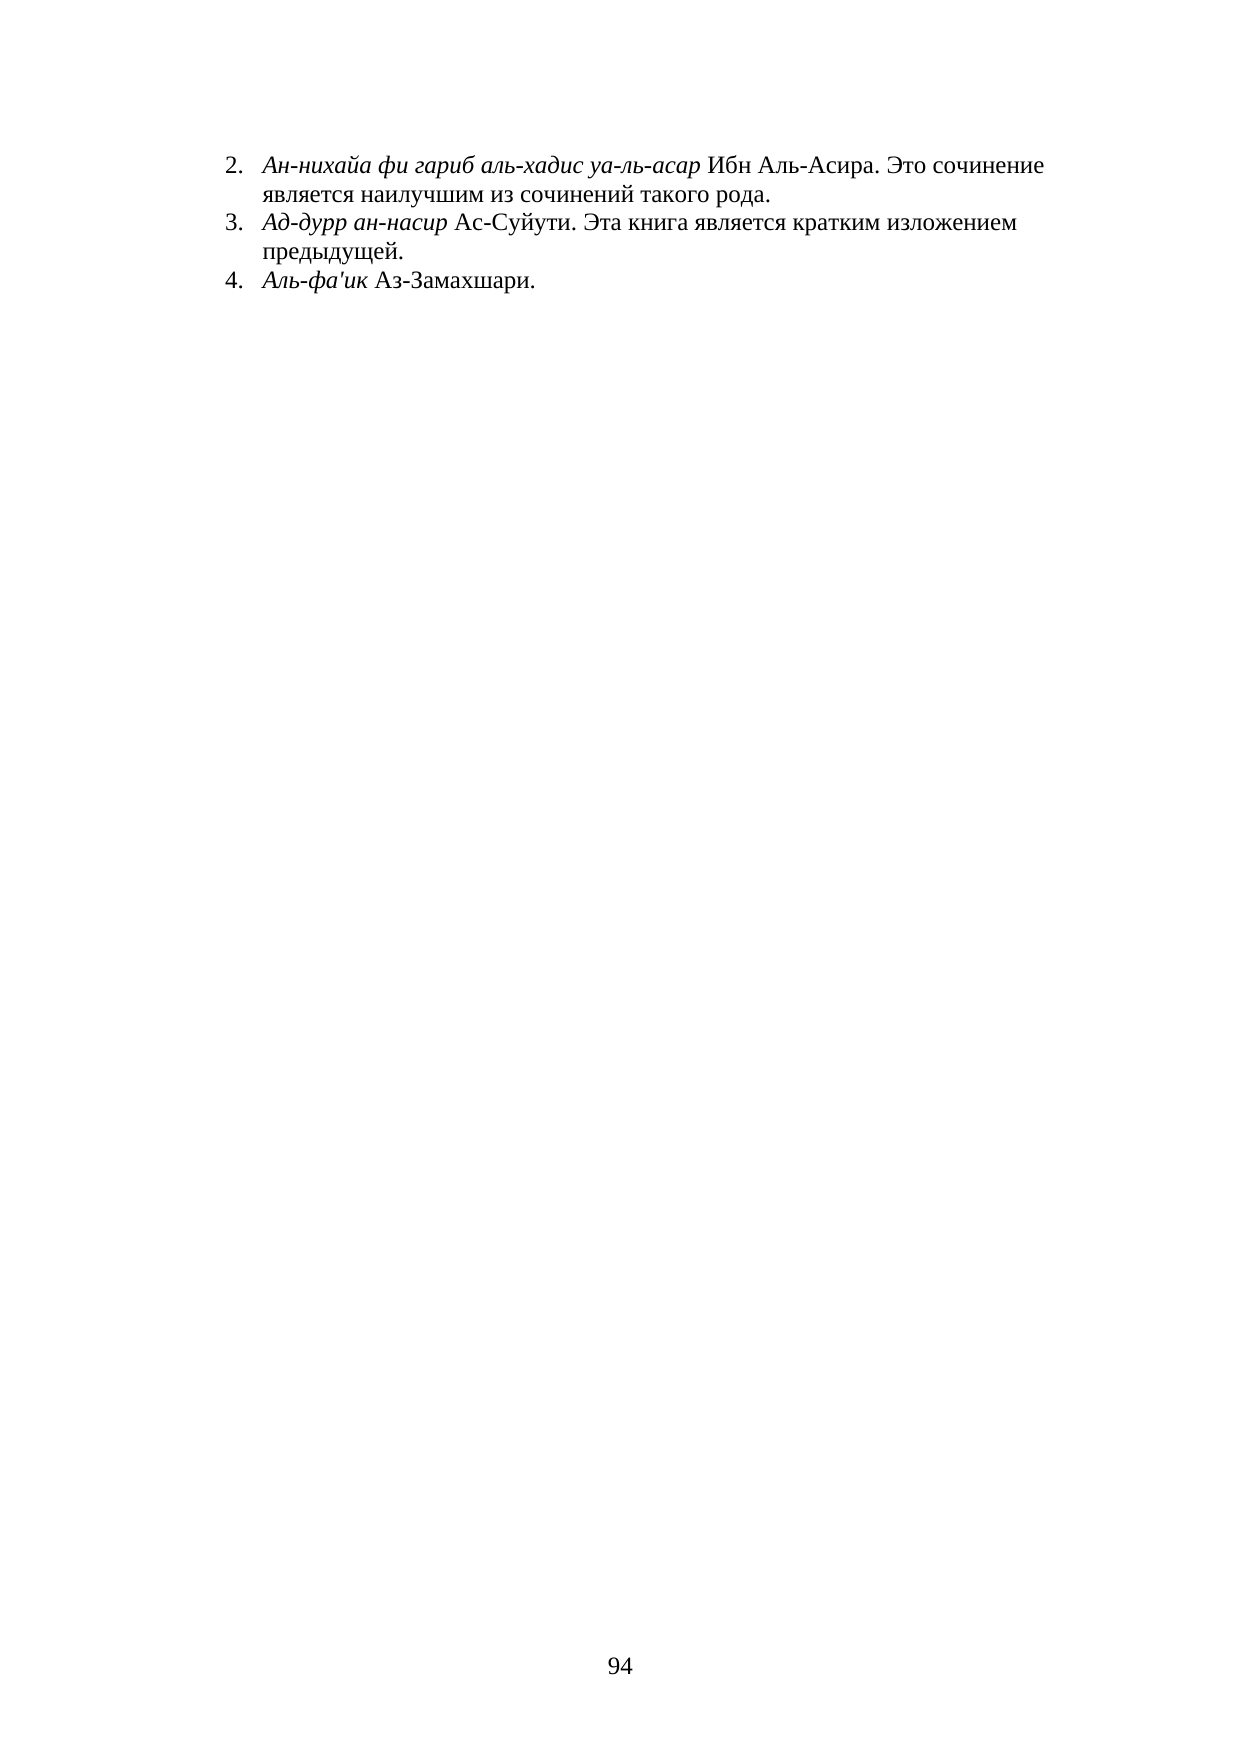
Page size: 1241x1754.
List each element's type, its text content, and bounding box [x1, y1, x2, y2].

list Аль-фа'ик Аз-Замахшари. [225, 265, 1053, 294]
list Ад-дурр ан-насир Ас-Суйути. Эта книга является кратким изложением предыдущей. [225, 207, 1053, 265]
list Ан-нихайа фи гариб аль-хадис уа-ль-асар Ибн Аль-Асира. Это сочинение является наилучшим из сочинений такого рода. [225, 150, 1053, 207]
